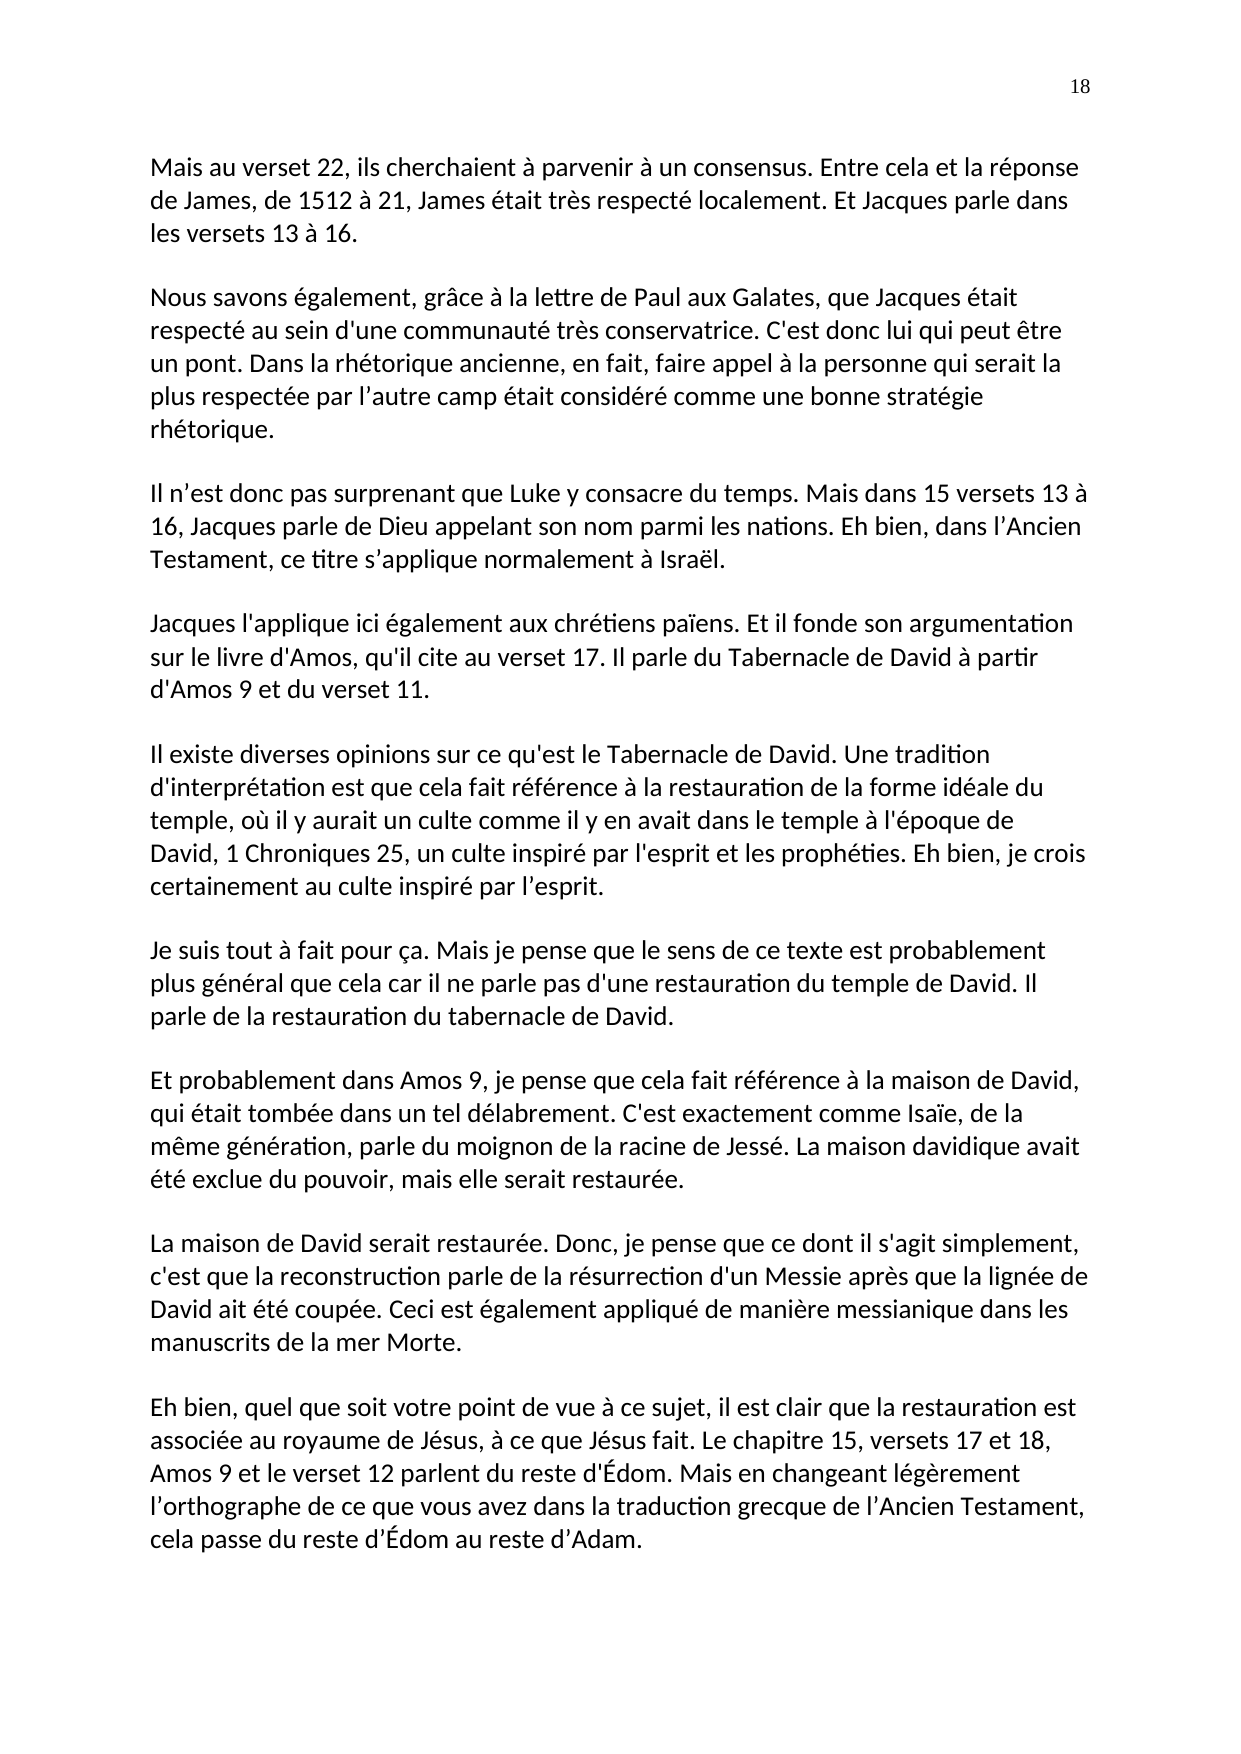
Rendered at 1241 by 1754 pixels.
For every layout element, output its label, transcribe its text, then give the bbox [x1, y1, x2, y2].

text Je suis tout à fait pour ça. Mais je pense que le sens de ce texte est probablement plus général que cela car il ne parle pas d'une restauration du temple de David. Il parle de la restauration du tabernacle de David. [150, 933, 1090, 1032]
text Jacques l'applique ici également aux chrétiens païens. Et il fonde son argumentation sur le livre d'Amos, qu'il cite au verset 17. Il parle du Tabernacle de David à partir d'Amos 9 et du verset 11. [150, 607, 1090, 706]
text La maison de David serait restaurée. Donc, je pense que ce dont il s'agit simplement, c'est que la reconstruction parle de la résurrection d'un Messie après que la lignée de David ait été coupée. Ceci est également appliqué de manière messianique dans les manuscrits de la mer Morte. [150, 1227, 1090, 1359]
text Nous savons également, grâce à la lettre de Paul aux Galates, que Jacques était respecté au sein d'une communauté très conservatrice. C'est donc lui qui peut être un pont. Dans la rhétorique ancienne, en fait, faire appel à la personne qui serait la plus respectée par l’autre camp était considéré comme une bonne stratégie rhétorique. [150, 280, 1090, 445]
text Il n’est donc pas surprenant que Luke y consacre du temps. Mais dans 15 versets 13 à 16, Jacques parle de Dieu appelant son nom parmi les nations. Eh bien, dans l’Ancien Testament, ce titre s’applique normalement à Israël. [150, 476, 1090, 576]
text Et probablement dans Amos 9, je pense que cela fait référence à la maison de David, qui était tombée dans un tel délabrement. C'est exactement comme Isaïe, de la même génération, parle du moignon de la racine de Jessé. La maison davidique avait été exclue du pouvoir, mais elle serait restaurée. [150, 1063, 1090, 1195]
text Mais au verset 22, ils cherchaient à parvenir à un consensus. Entre cela et la réponse de James, de 1512 à 21, James était très respecté localement. Et Jacques parle dans les versets 13 à 16. [150, 150, 1090, 249]
text Eh bien, quel que soit votre point de vue à ce sujet, il est clair que la restauration est associée au royaume de Jésus, à ce que Jésus fait. Le chapitre 15, versets 17 et 18, Amos 9 et le verset 12 parlent du reste d'Édom. Mais en changeant légèrement l’orthographe de ce que vous avez dans la traduction grecque de l’Ancien Testament, cela passe du reste d’Édom au reste d’Adam. [150, 1390, 1090, 1555]
text Il existe diverses opinions sur ce qu'est le Tabernacle de David. Une tradition d'interprétation est que cela fait référence à la restauration de la forme idéale du temple, où il y aurait un culte comme il y en avait dans le temple à l'époque de David, 1 Chroniques 25, un culte inspiré par l'esprit et les prophéties. Eh bien, je crois certainement au culte inspiré par l’esprit. [150, 737, 1090, 902]
